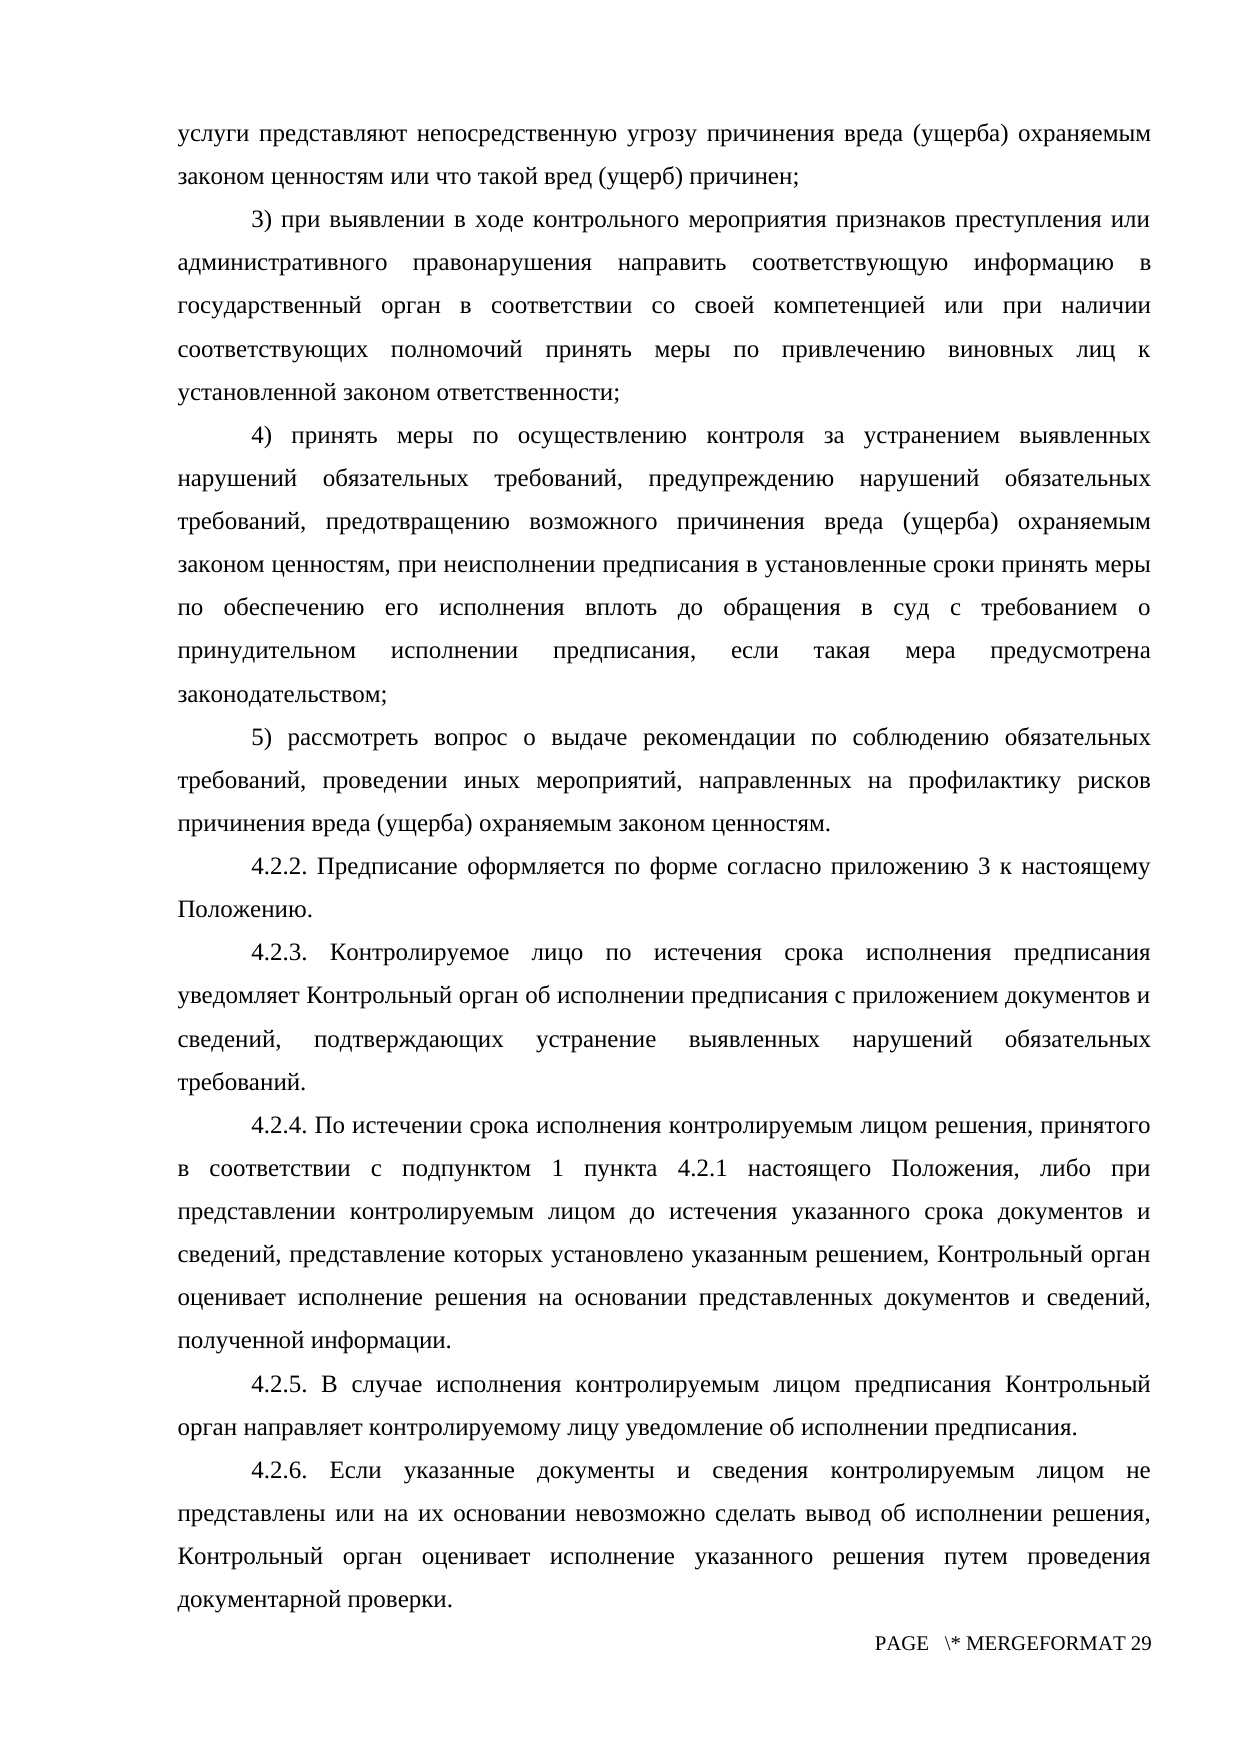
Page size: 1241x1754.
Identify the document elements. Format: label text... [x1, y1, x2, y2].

text 3) при выявлении в ходе контрольного мероприятия признаков преступления или административного правонарушения направить соответствующую информацию в государственный орган в соответствии со своей компетенцией или при наличии соответствующих полномочий принять меры по привлечению виновных лиц к установленной законом ответственности; [177, 204, 1152, 406]
text 5) рассмотреть вопрос о выдаче рекомендации по соблюдению обязательных требований, проведении иных мероприятий, направленных на профилактику рисков причинения вреда (ущерба) охраняемым законом ценностям. [177, 722, 1152, 837]
text 4.2.4. По истечении срока исполнения контролируемым лицом решения, принятого в соответствии с подпунктом 1 пункта 4.2.1 настоящего Положения, либо при представлении контролируемым лицом до истечения указанного срока документов и сведений, представление которых установлено указанным решением, Контрольный орган оценивает исполнение решения на основании представленных документов и сведений, полученной информации. [177, 1110, 1152, 1354]
list 4.2.3. Контролируемое лицо по истечения срока исполнения предписания уведомляет Контрольный орган об исполнении предписания с приложением документов и сведений, подтверждающих устранение выявленных нарушений обязательных требований. [177, 937, 1152, 1096]
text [177, 118, 1152, 190]
text 4.2.2. Предписание оформляется по форме согласно приложению 3 к настоящему Положению. [177, 851, 1152, 923]
text 4) принять меры по осуществлению контроля за устранением выявленных нарушений обязательных требований, предупреждению нарушений обязательных требований, предотвращению возможного причинения вреда (ущерба) охраняемым законом ценностям, при неисполнении предписания в установленные сроки принять меры по обеспечению его исполнения вплоть до обращения в суд с требованием о принудительном исполнении предписания, если такая мера предусмотрена законодательством; [177, 420, 1152, 707]
text 4.2.6. Если указанные документы и сведения контролируемым лицом не представлены или на их основании невозможно сделать вывод об исполнении решения, Контрольный орган оценивает исполнение указанного решения путем проведения документарной проверки. [177, 1455, 1152, 1613]
text 4.2.5. В случае исполнения контролируемым лицом предписания Контрольный орган направляет контролируемому лицу уведомление об исполнении предписания. [177, 1369, 1152, 1441]
